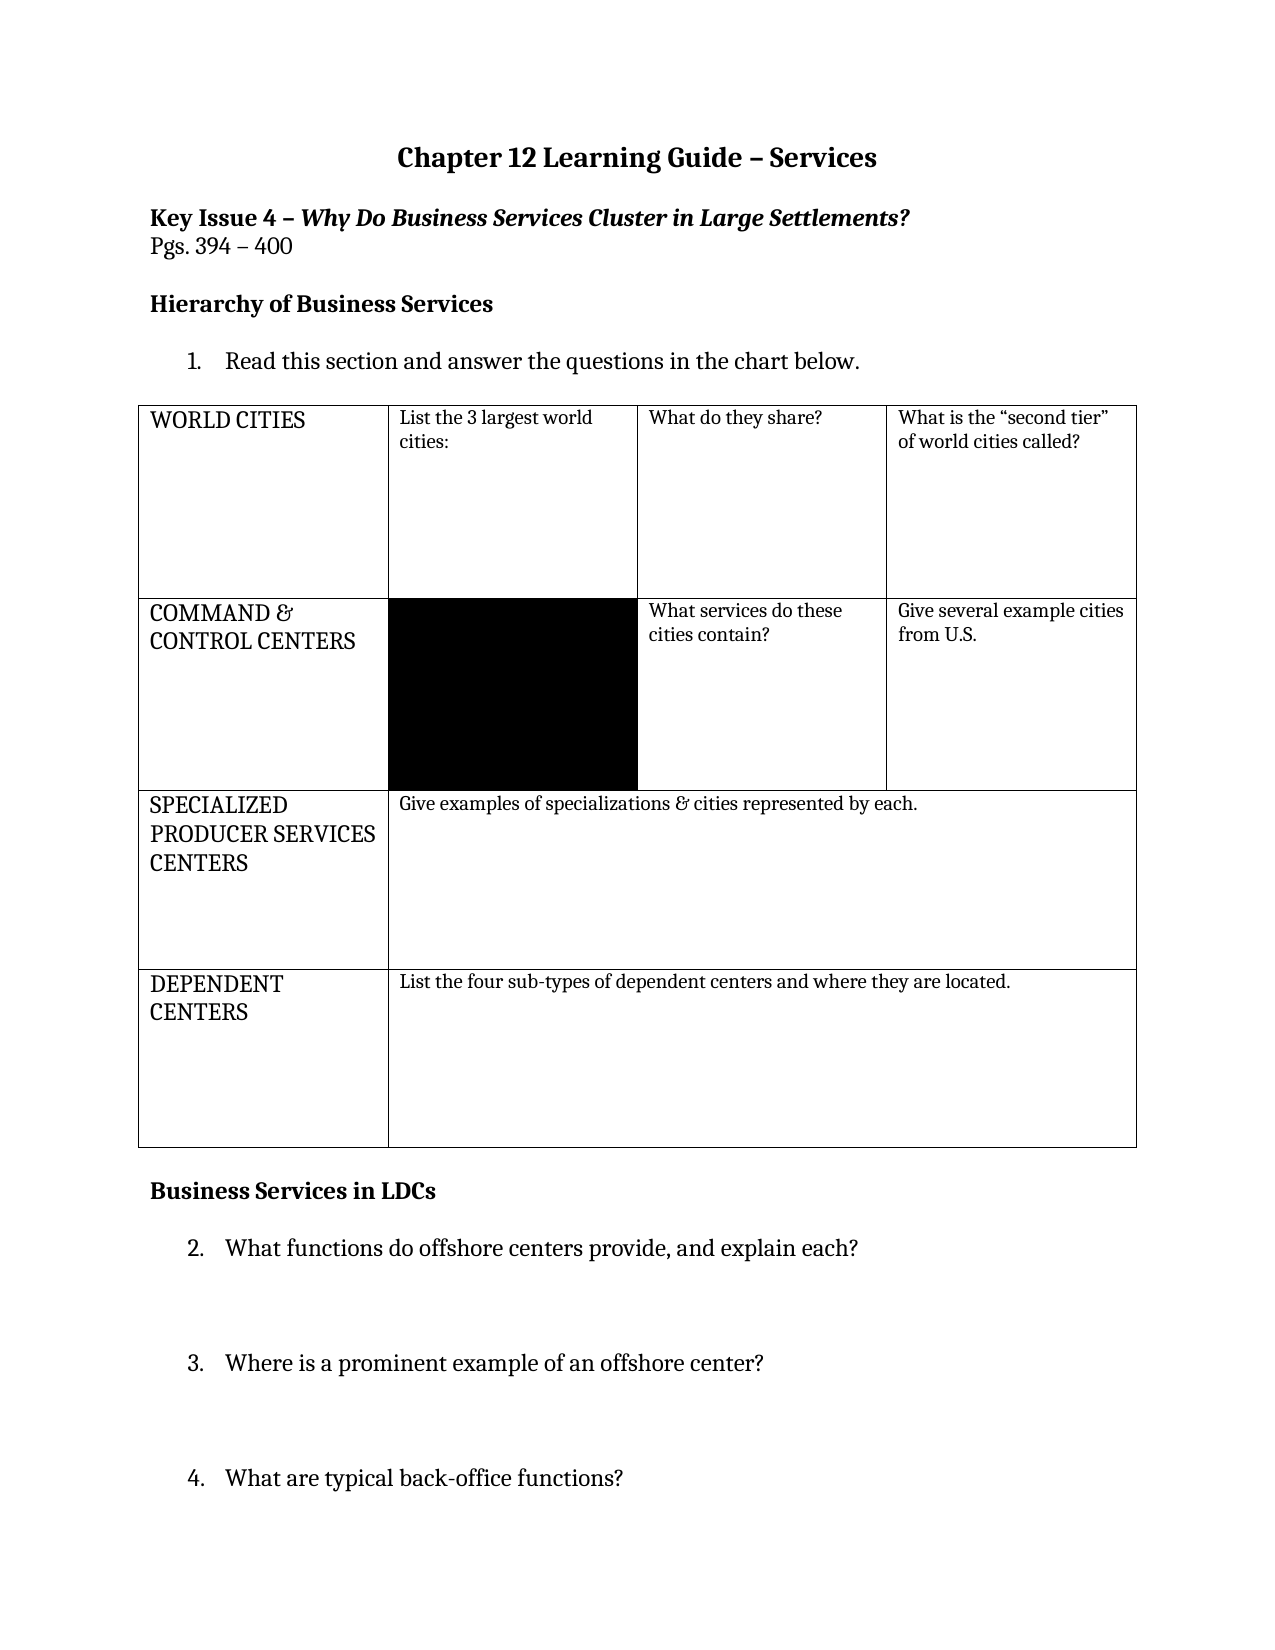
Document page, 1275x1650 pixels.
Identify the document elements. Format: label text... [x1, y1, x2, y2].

text Business Services in LDCs [150, 1177, 1125, 1205]
list Read this section and answer the questions in the chart below. [187, 347, 1125, 376]
table_header What do they share? [638, 406, 886, 597]
table_header What is the “second tier” of world cities called? [887, 406, 1136, 597]
table_cell What services do these cities contain? [638, 599, 886, 790]
table_cell COMMAND & CONTROL CENTERS [139, 599, 388, 790]
list What functions do offshore centers provide, and explain each? [187, 1234, 1125, 1263]
text Hierarchy of Business Services [150, 290, 1125, 318]
text Pgs. 394 – 400 [150, 232, 1125, 261]
table_cell Give examples of specializations & cities represented by each. [389, 791, 1136, 968]
table_header WORLD CITIES [139, 406, 388, 597]
table_header List the 3 largest world cities: [389, 406, 637, 597]
table_cell SPECIALIZED PRODUCER SERVICES CENTERS [139, 791, 388, 968]
text Chapter 12 Learning Guide – Services [150, 141, 1125, 175]
table_cell List the four sub-types of dependent centers and where they are located. [389, 970, 1136, 1147]
table_cell [389, 599, 637, 790]
list Where is a prominent example of an offshore center? [187, 1349, 1125, 1378]
table_cell DEPENDENT CENTERS [139, 970, 388, 1147]
table_cell Give several example cities from [887, 599, 1136, 790]
list What are typical back-office functions? [187, 1464, 1125, 1493]
text Key Issue 4 – Why Do Business Services Cluster in Large Settlements? [150, 203, 1125, 232]
